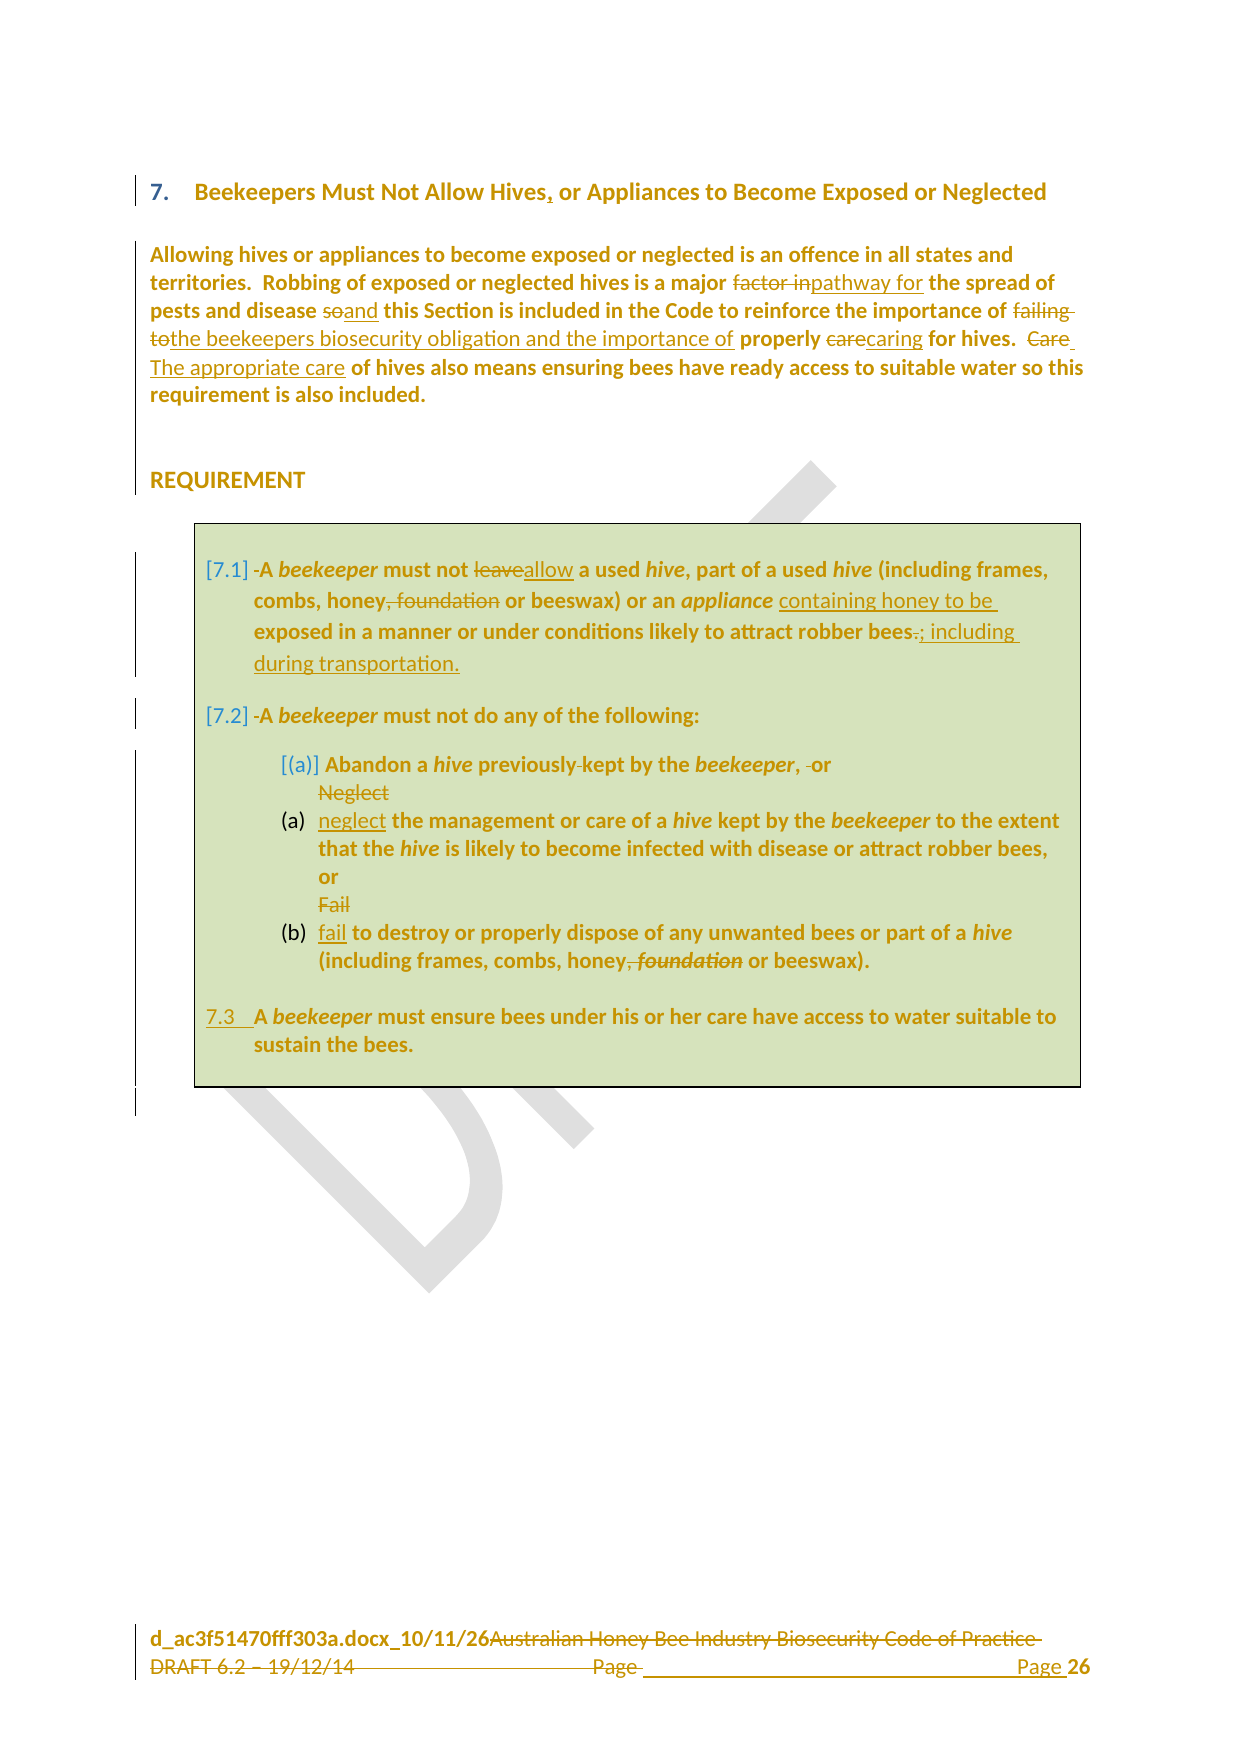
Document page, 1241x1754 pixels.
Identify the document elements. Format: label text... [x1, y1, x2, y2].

subtitle Beekeepers Must Not Allow Hives or Appliances to Become Exposed or Neglected [150, 175, 1090, 206]
text Allowing hives or appliances to become exposed or neglected is an offence in all states and territories. Robbing of exposed or neglected hives is a major the spread of pests and disease this Section is included in the Code to reinforce the importance of properly for hives. of hives also means ensuring bees have ready access to suitable water so this requirement is also included. [150, 241, 1090, 409]
table_header A beekeeper must not a used hive, part of a used hive (including frames, combs, honey or beeswax) or an appliance exposed in a manner or under conditions likely to attract robber bees A beekeeper must not do any of the following: Abandon a hive previously kept by the beekeeper, or the management or care of a hive kept by the beekeeper to the extent that the hive is likely to become infected with disease or attract robber bees, or to destroy or properly dispose of any unwanted bees or part of a hive (including frames, combs, honey or beeswax). A beekeeper must ensure bees under his or her care have access to water suitable to sustain the bees. [195, 524, 1080, 1086]
text REQUIREMENT [150, 465, 1090, 495]
